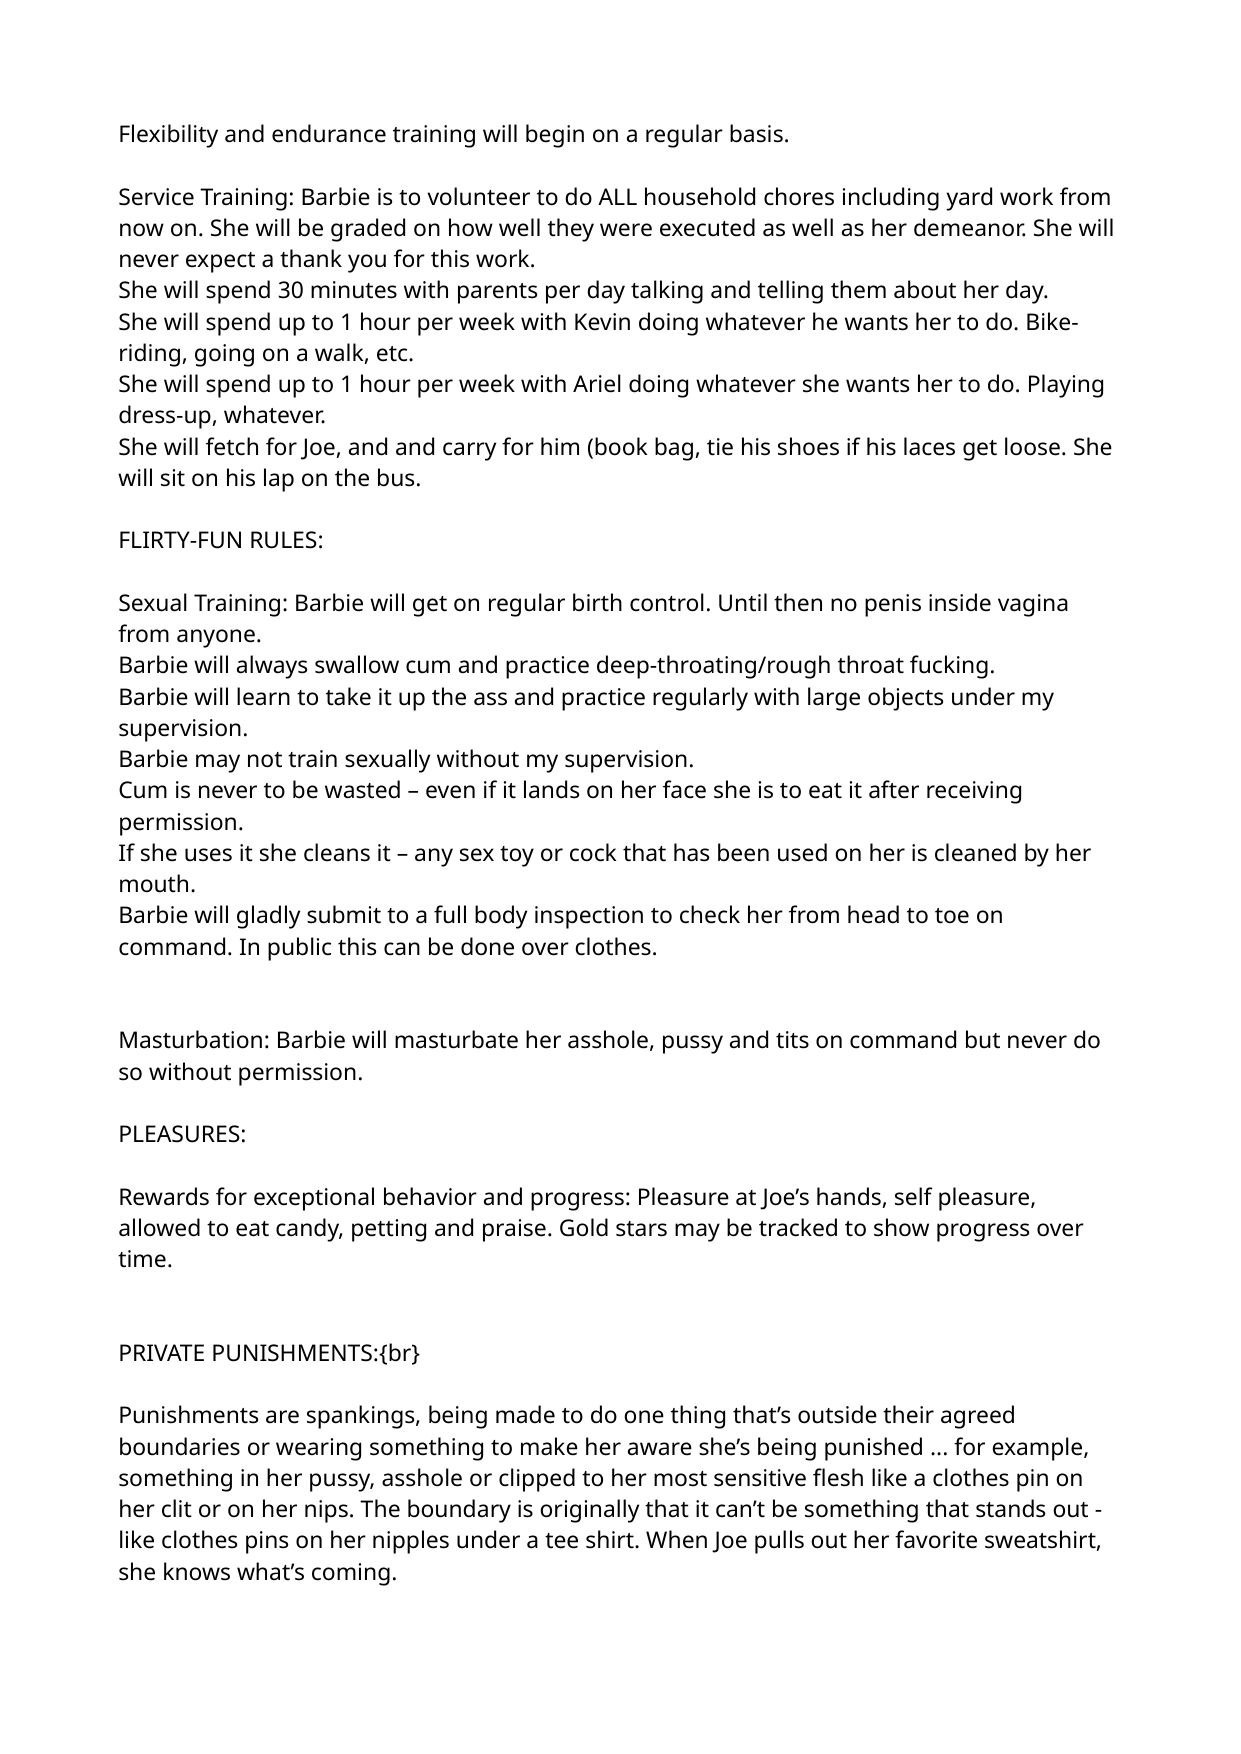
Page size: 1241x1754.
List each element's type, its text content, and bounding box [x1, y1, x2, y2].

text She will fetch for Joe, and and carry for him (book bag, tie his shoes if his laces get loose. She will sit on his lap on the bus. [118, 431, 1122, 493]
text Masturbation: Barbie will masturbate her asshole, pussy and tits on command but never do so without permission. [118, 1024, 1122, 1087]
text Barbie may not train sexually without my supervision. [118, 743, 1122, 774]
text PRIVATE PUNISHMENTS:{br} [118, 1337, 1122, 1368]
text Barbie will learn to take it up the ass and practice regularly with large objects under my supervision. [118, 681, 1122, 743]
text FLIRTY-FUN RULES: [118, 524, 1122, 556]
text Punishments are spankings, being made to do one thing that’s outside their agreed boundaries or wearing something to make her aware she’s being punished ... for example, something in her pussy, asshole or clipped to her most sensitive flesh like a clothes pin on her clit or on her nips. The boundary is originally that it can’t be something that stands out - like clothes pins on her nipples under a tee shirt. When Joe pulls out her favorite sweatshirt, she knows what’s coming. [118, 1399, 1122, 1587]
text She will spend up to 1 hour per week with Ariel doing whatever she wants her to do. Playing dress-up, whatever. [118, 368, 1122, 431]
text Rewards for exceptional behavior and progress: Pleasure at Joe’s hands, self pleasure, allowed to eat candy, petting and praise. Gold stars may be tracked to show progress over time. [118, 1181, 1122, 1274]
text Flexibility and endurance training will begin on a regular basis. [118, 118, 1122, 149]
text Barbie will always swallow cum and practice deep-throating/rough throat fucking. [118, 649, 1122, 681]
text Sexual Training: Barbie will get on regular birth control. Until then no penis inside vagina from anyone. [118, 587, 1122, 649]
text If she uses it she cleans it – any sex toy or cock that has been used on her is cleaned by her mouth. [118, 837, 1122, 899]
text Service Training: Barbie is to volunteer to do ALL household chores including yard work from now on. She will be graded on how well they were executed as well as her demeanor. She will never expect a thank you for this work. [118, 181, 1122, 274]
text PLEASURES: [118, 1118, 1122, 1149]
text Cum is never to be wasted – even if it lands on her face she is to eat it after receiving permission. [118, 774, 1122, 837]
text She will spend up to 1 hour per week with Kevin doing whatever he wants her to do. Bike-riding, going on a walk, etc. [118, 306, 1122, 368]
text She will spend 30 minutes with parents per day talking and telling them about her day. [118, 274, 1122, 306]
text Barbie will gladly submit to a full body inspection to check her from head to toe on command. In public this can be done over clothes. [118, 899, 1122, 962]
